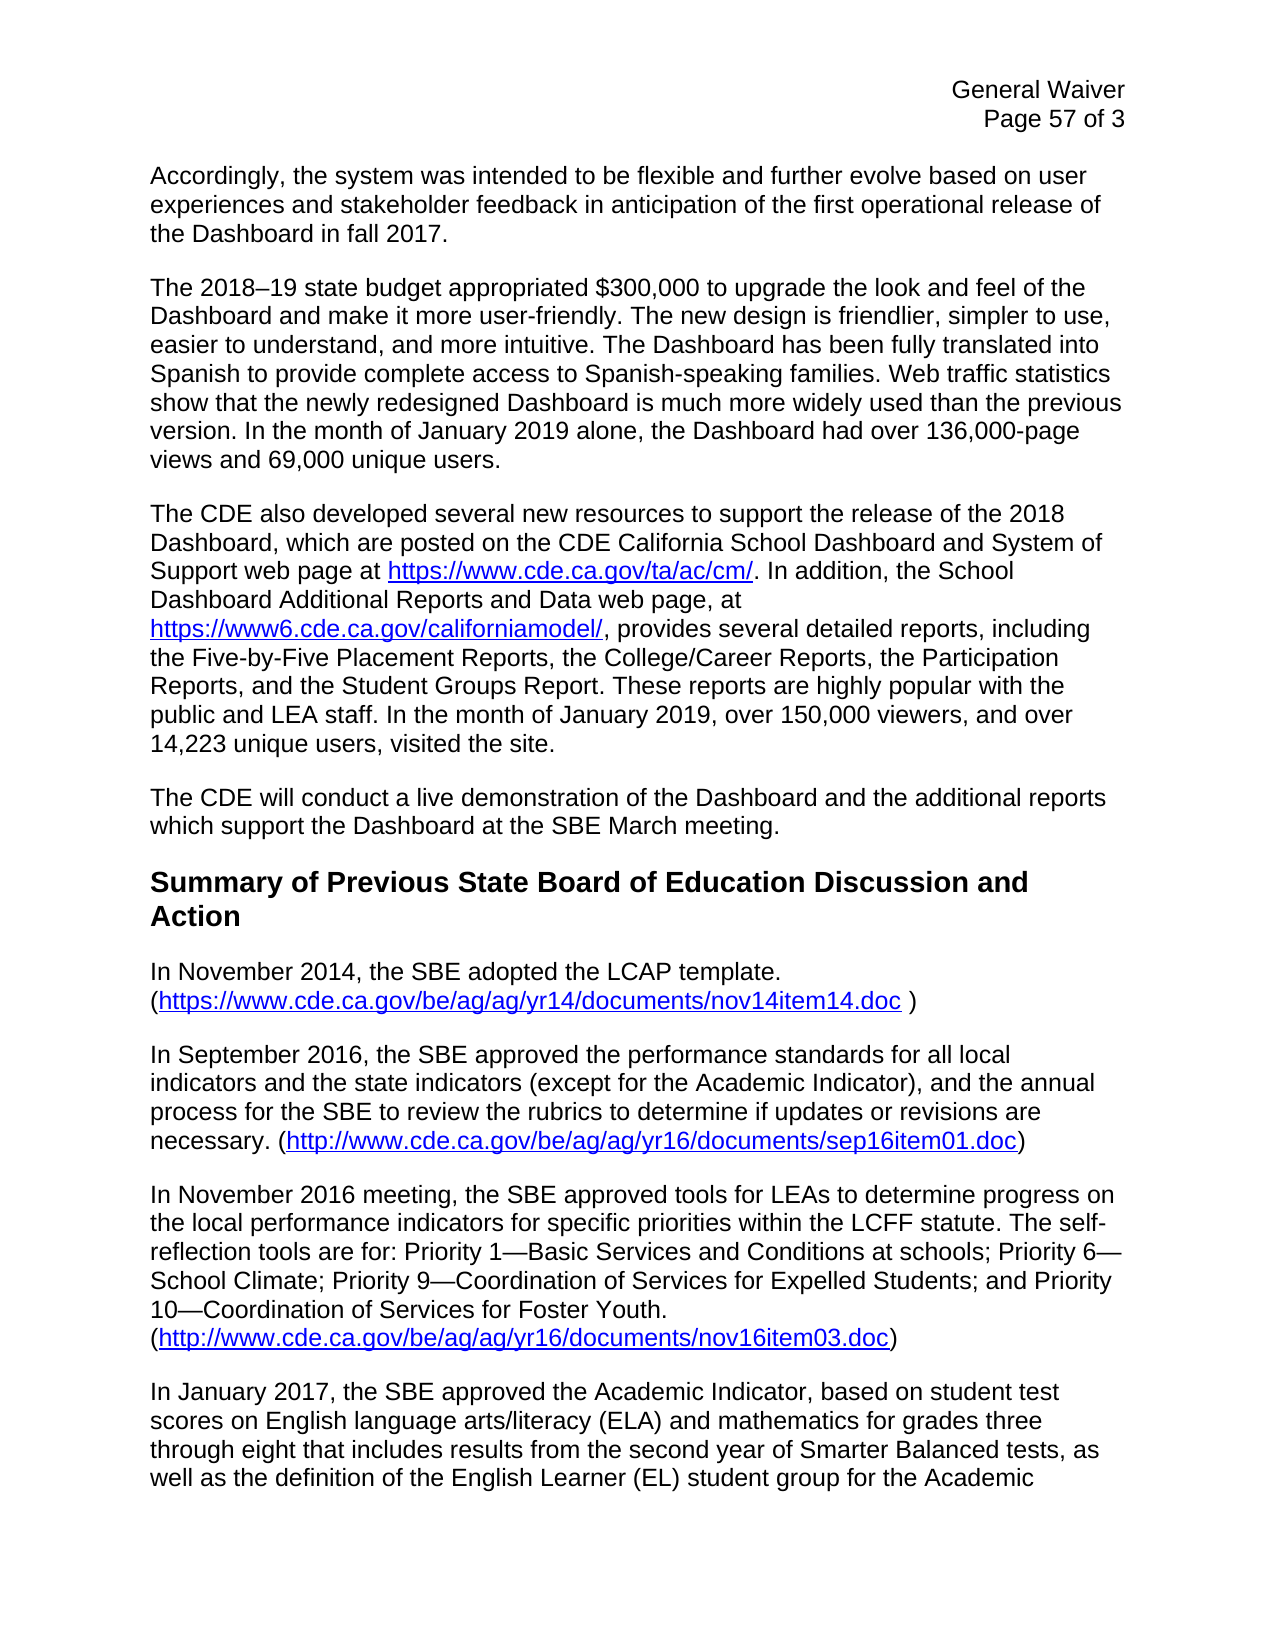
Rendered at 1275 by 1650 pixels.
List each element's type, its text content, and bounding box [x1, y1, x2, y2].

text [150, 1377, 1125, 1492]
text In September 2016, the SBE approved the performance standards for all local indicators and the state indicators (except for the Academic Indicator), and the annual process for the SBE to review the rubrics to determine if updates or revisions are necessary. (http://www.cde.ca.gov/be/ag/ag/yr16/documents/sep16item01.doc) [150, 1039, 1125, 1154]
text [150, 161, 1125, 247]
subtitle Summary of Previous State Board of Education Discussion and Action [150, 865, 1125, 932]
text The CDE will conduct a live demonstration of the Dashboard and the additional reports which support the Dashboard at the SBE March meeting. [150, 782, 1125, 840]
text In November 2014, the SBE adopted the LCAP template. (https://www.cde.ca.gov/be/ag/ag/yr14/documents/nov14item14.doc ) [150, 957, 1125, 1014]
text The CDE also developed several new resources to support the release of the 2018 Dashboard, which are posted on the CDE California School Dashboard and System of Support web page at https://www.cde.ca.gov/ta/ac/cm/. In addition, the School Dashboard Additional Reports and Data web page, at https://www6.cde.ca.gov/californiamodel/, provides several detailed reports, including the Five-by-Five Placement Reports, the College/Career Reports, the Participation Reports, and the Student Groups Report. These reports are highly popular with the public and LEA staff. In the month of January 2019, over 150,000 viewers, and over 14,223 unique users, visited the site. [150, 499, 1125, 757]
text In November 2016 meeting, the SBE approved tools for LEAs to determine progress on the local performance indicators for specific priorities within the LCFF statute. The self-reflection tools are for: Priority 1—Basic Services and Conditions at schools; Priority 6—School Climate; Priority 9—Coordination of Services for Expelled Students; and Priority 10—Coordination of Services for Foster Youth. (http://www.cde.ca.gov/be/ag/ag/yr16/documents/nov16item03.doc) [150, 1179, 1125, 1352]
text The 2018–19 state budget appropriated $300,000 to upgrade the look and feel of the Dashboard and make it more user-friendly. The new design is friendlier, simpler to use, easier to understand, and more intuitive. The Dashboard has been fully translated into Spanish to provide complete access to Spanish-speaking families. Web traffic statistics show that the newly redesigned Dashboard is much more widely used than the previous version. In the month of January 2019 alone, the Dashboard had over 136,000-page views and 69,000 unique users. [150, 272, 1125, 474]
